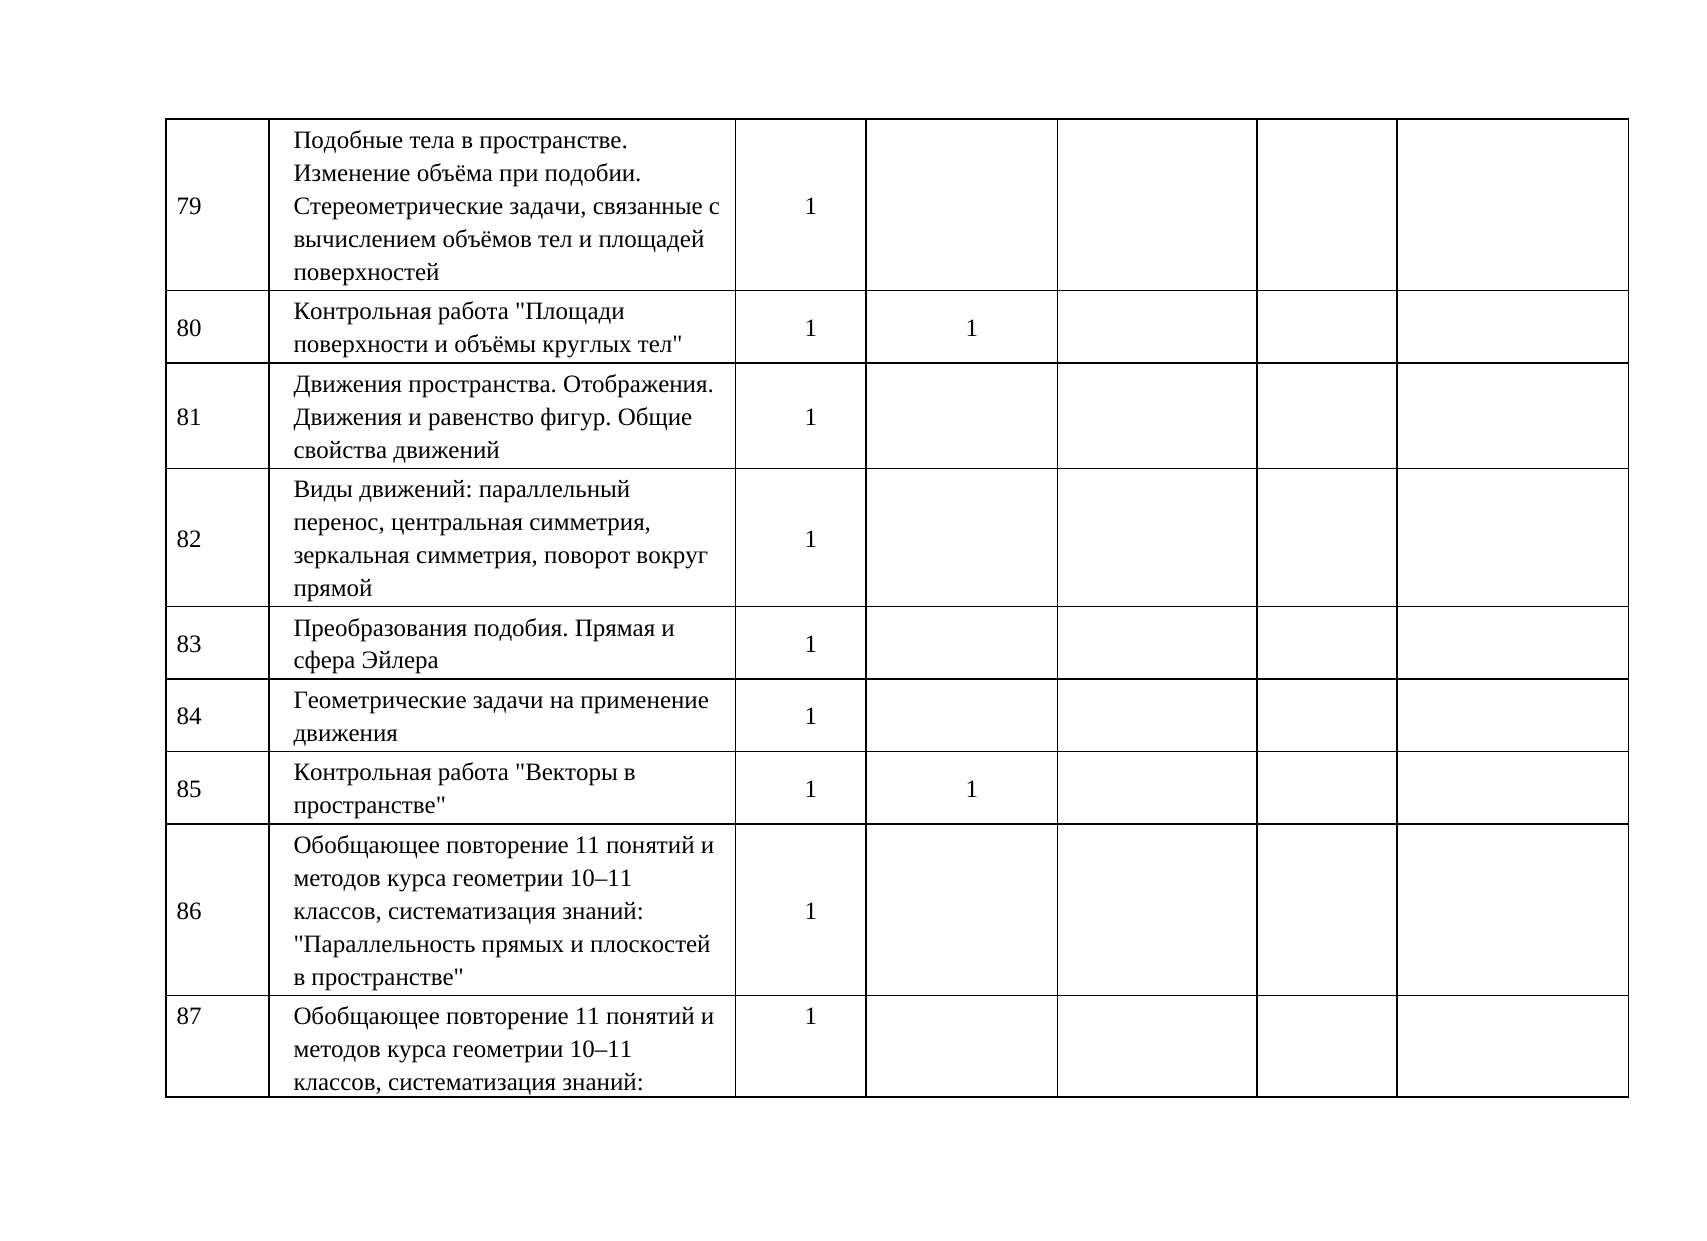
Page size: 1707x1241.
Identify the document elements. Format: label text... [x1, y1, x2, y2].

table_cell [1258, 825, 1396, 994]
table_cell 82 [167, 469, 268, 606]
table_cell [1398, 291, 1628, 362]
table_cell Виды движений: параллельный перенос, центральная симметрия, зеркальная симметрия, поворот вокруг прямой [270, 469, 735, 606]
table_cell [1058, 752, 1256, 823]
table_cell [867, 120, 1057, 289]
table_cell [1058, 607, 1256, 678]
table_cell [1398, 825, 1628, 994]
table_cell 1 [736, 607, 865, 678]
table_cell 1 [736, 291, 865, 362]
table_cell Обобщающее повторение 11 понятий и методов курса геометрии 10–11 классов, систематизация знаний: "Параллельность прямых и плоскостей в пространстве" [270, 825, 735, 994]
table_cell Подобные тела в пространстве. Изменение объёма при подобии. Стереометрические задачи, связанные с вычислением объёмов тел и площадей поверхностей [270, 120, 735, 289]
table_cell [270, 996, 735, 1096]
table_cell 1 [867, 291, 1057, 362]
table_cell 1 [736, 469, 865, 606]
table_cell [867, 469, 1057, 606]
table_cell [867, 825, 1057, 994]
table_cell [867, 607, 1057, 678]
table_cell Движения пространства. Отображения. Движения и равенство фигур. Общие свойства движений [270, 364, 735, 467]
table_cell 1 [736, 996, 865, 1096]
table_cell 1 [867, 752, 1057, 823]
table_cell [1058, 825, 1256, 994]
table_cell [1258, 364, 1396, 467]
table_cell [1398, 469, 1628, 606]
table_cell [1058, 120, 1256, 289]
table_cell [1398, 996, 1628, 1096]
table_cell Геометрические задачи на применение движения [270, 680, 735, 751]
table_cell Преобразования подобия. Прямая и сфера Эйлера [270, 607, 735, 678]
table_cell 86 [167, 825, 268, 994]
table_cell 1 [736, 120, 865, 289]
table_cell [867, 364, 1057, 467]
table_cell [1258, 996, 1396, 1096]
table_cell 84 [167, 680, 268, 751]
table_cell Контрольная работа "Векторы в пространстве" [270, 752, 735, 823]
table_cell 1 [736, 680, 865, 751]
table_cell 81 [167, 364, 268, 467]
table_cell [1398, 680, 1628, 751]
table_cell [1058, 680, 1256, 751]
table_cell 85 [167, 752, 268, 823]
table_cell [1258, 752, 1396, 823]
table_cell 1 [736, 364, 865, 467]
table_cell [1398, 364, 1628, 467]
table_cell 83 [167, 607, 268, 678]
table_cell [867, 680, 1057, 751]
table_cell [1058, 469, 1256, 606]
table_cell 80 [167, 291, 268, 362]
table_cell [867, 996, 1057, 1096]
table_cell 87 [167, 996, 268, 1096]
table_cell [1398, 752, 1628, 823]
table_cell [1398, 607, 1628, 678]
table_cell 1 [736, 825, 865, 994]
table_cell [1258, 120, 1396, 289]
table_cell 79 [167, 120, 268, 289]
table_cell [1258, 291, 1396, 362]
table_cell [1258, 469, 1396, 606]
table_cell [1258, 680, 1396, 751]
table_cell 1 [736, 752, 865, 823]
table_cell [1058, 291, 1256, 362]
table_cell [1398, 120, 1628, 289]
table_cell [1058, 996, 1256, 1096]
table_cell [1058, 364, 1256, 467]
table_cell [1258, 607, 1396, 678]
table_cell Контрольная работа "Площади поверхности и объёмы круглых тел" [270, 291, 735, 362]
